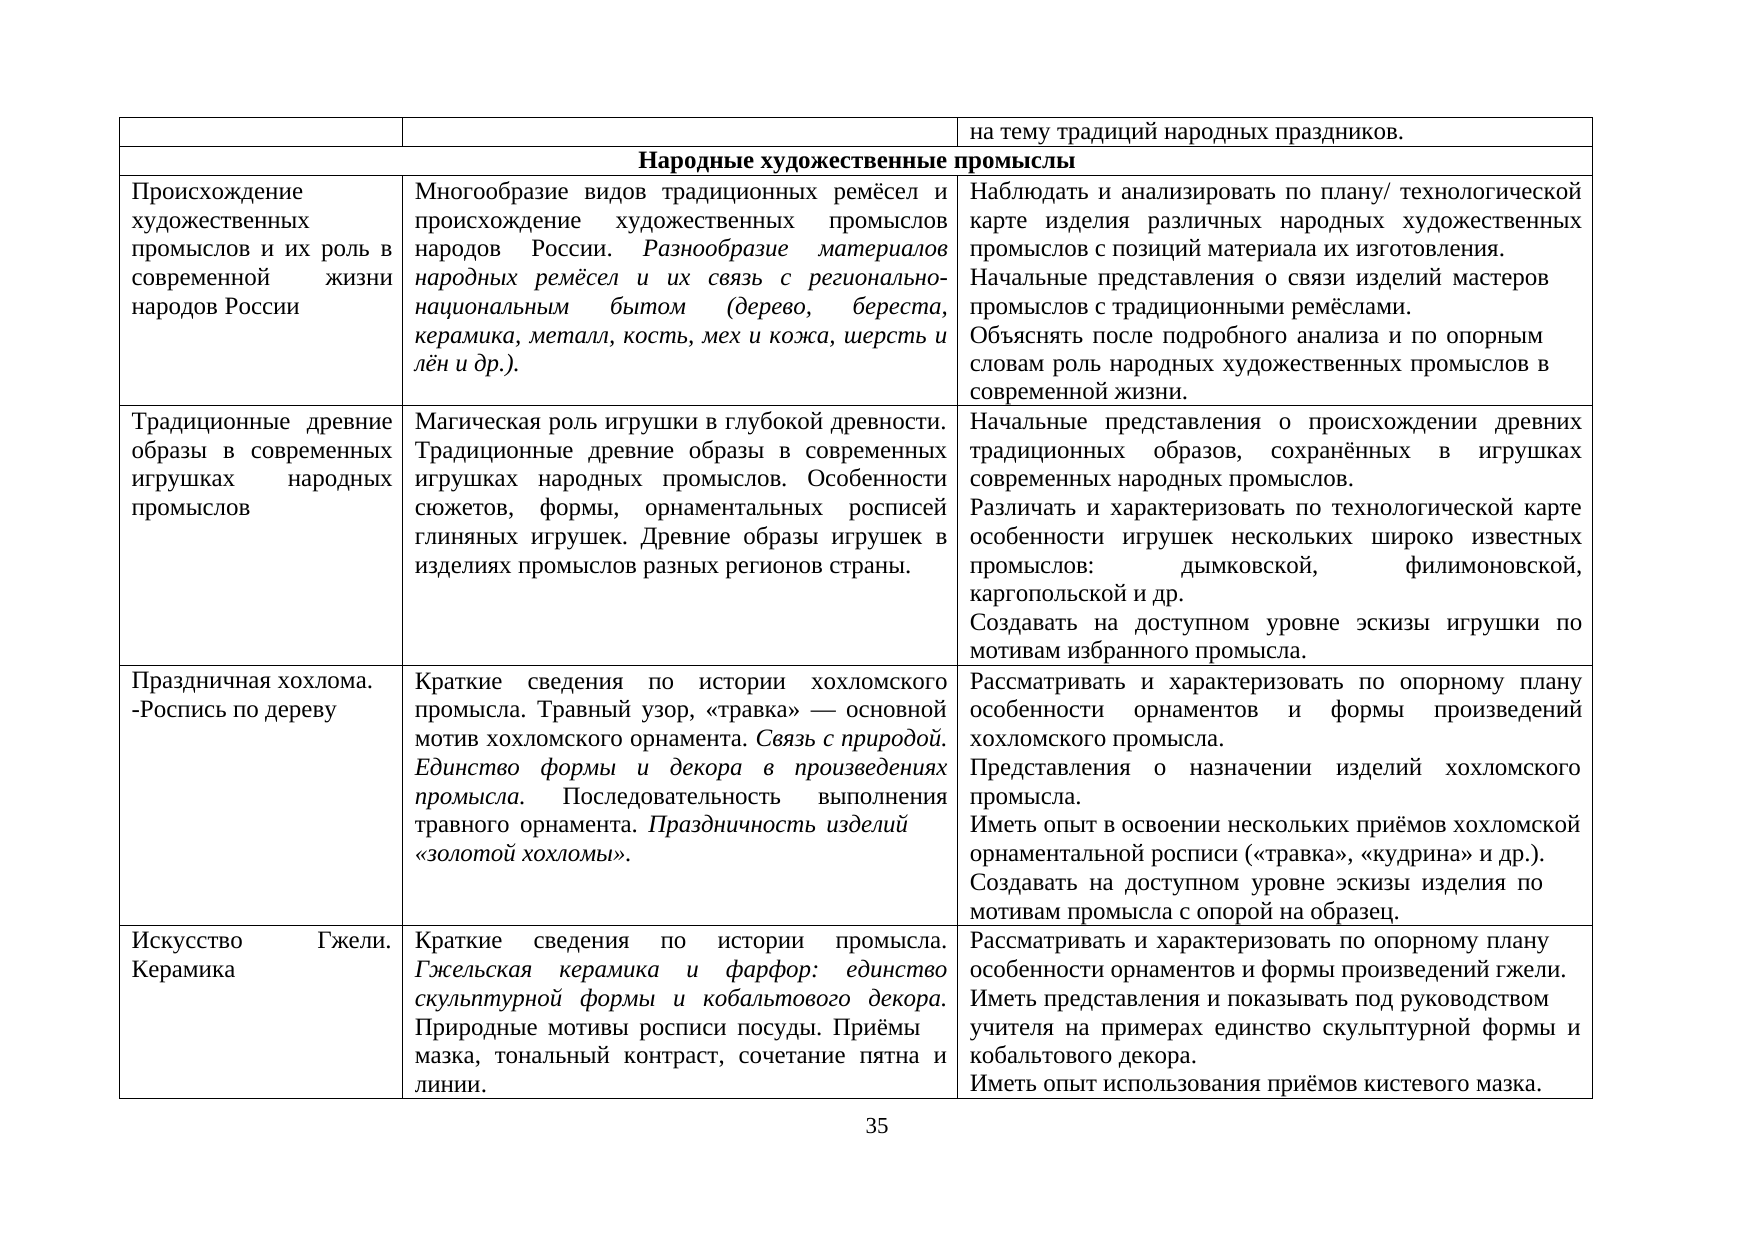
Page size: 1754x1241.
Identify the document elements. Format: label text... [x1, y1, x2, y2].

table_cell Краткие сведения по истории промысла. Гжельская керамика и фарфор: единство скульптурной формы и кобальтового декора. Природные мотивы росписи посуды. Приёмы мазка, тональный контраст, сочетание пятна и линии. [403, 926, 957, 1098]
table_header [120, 118, 402, 146]
table_cell Рассматривать и характеризовать по опорному плану особенности орнаментов и формы произведений хохломского промысла. Представления о назначении изделий хохломского промысла. Иметь опыт в освоении нескольких приёмов хохломской орнаментальной росписи («травка», «кудрина» и др.). Создавать на доступном уровне эскизы изделия по мотивам промысла с опорой на образец. [958, 666, 1592, 924]
table_cell Магическая роль игрушки в глубокой древности. Традиционные древние образы в современных игрушках народных промыслов. Особенности сюжетов, формы, орнаментальных росписей глиняных игрушек. Древние образы игрушек в изделиях промыслов разных регионов страны. [403, 406, 957, 665]
table_cell Многообразие видов традиционных ремёсел и происхождение художественных промыслов народов России. Разнообразие материалов народных ремёсел и их связь с регионально- национальным бытом (дерево, береста, керамика, металл, кость, мех и кожа, шерсть и лён и др.). [403, 176, 957, 405]
table_header [403, 118, 957, 146]
table_cell Праздничная хохлома. -Роспись по дереву [120, 666, 402, 924]
table_cell Краткие сведения по истории хохломского промысла. Травный узор, «травка» — основной мотив хохломского орнамента. Связь с природой. Единство формы и декора в произведениях промысла. Последовательность выполнения травного орнамента. Праздничность изделий «золотой хохломы». [403, 666, 957, 924]
table_cell Начальные представления о происхождении древних традиционных образов, сохранённых в игрушках современных народных промыслов. Различать и характеризовать по технологической карте особенности игрушек нескольких широко известных промыслов: дымковской, филимоновской, каргопольской и др. Создавать на доступном уровне эскизы игрушки по мотивам избранного промысла. [958, 406, 1592, 665]
table_header на тему традиций народных праздников. [958, 118, 1592, 146]
table_cell Искусство Гжели. Керамика [120, 926, 402, 1098]
table_cell Народные художественные промыслы [120, 147, 1592, 175]
table_cell Рассматривать и характеризовать по опорному плану особенности орнаментов и формы произведений гжели. Иметь представления и показывать под руководством учителя на примерах единство скульптурной формы и кобальтового декора. Иметь опыт использования приёмов кистевого мазка. [958, 926, 1592, 1098]
table_cell Наблюдать и анализировать по плану/ технологической карте изделия различных народных художественных промыслов с позиций материала их изготовления. Начальные представления о связи изделий мастеров промыслов с традиционными ремёслами. Объяснять после подробного анализа и по опорным словам роль народных художественных промыслов в современной жизни. [958, 176, 1592, 405]
table_cell Происхождение художественных промыслов и их роль в современной жизни народов России [120, 176, 402, 405]
table_cell Традиционные древние образы в современных игрушках народных промыслов [120, 406, 402, 665]
